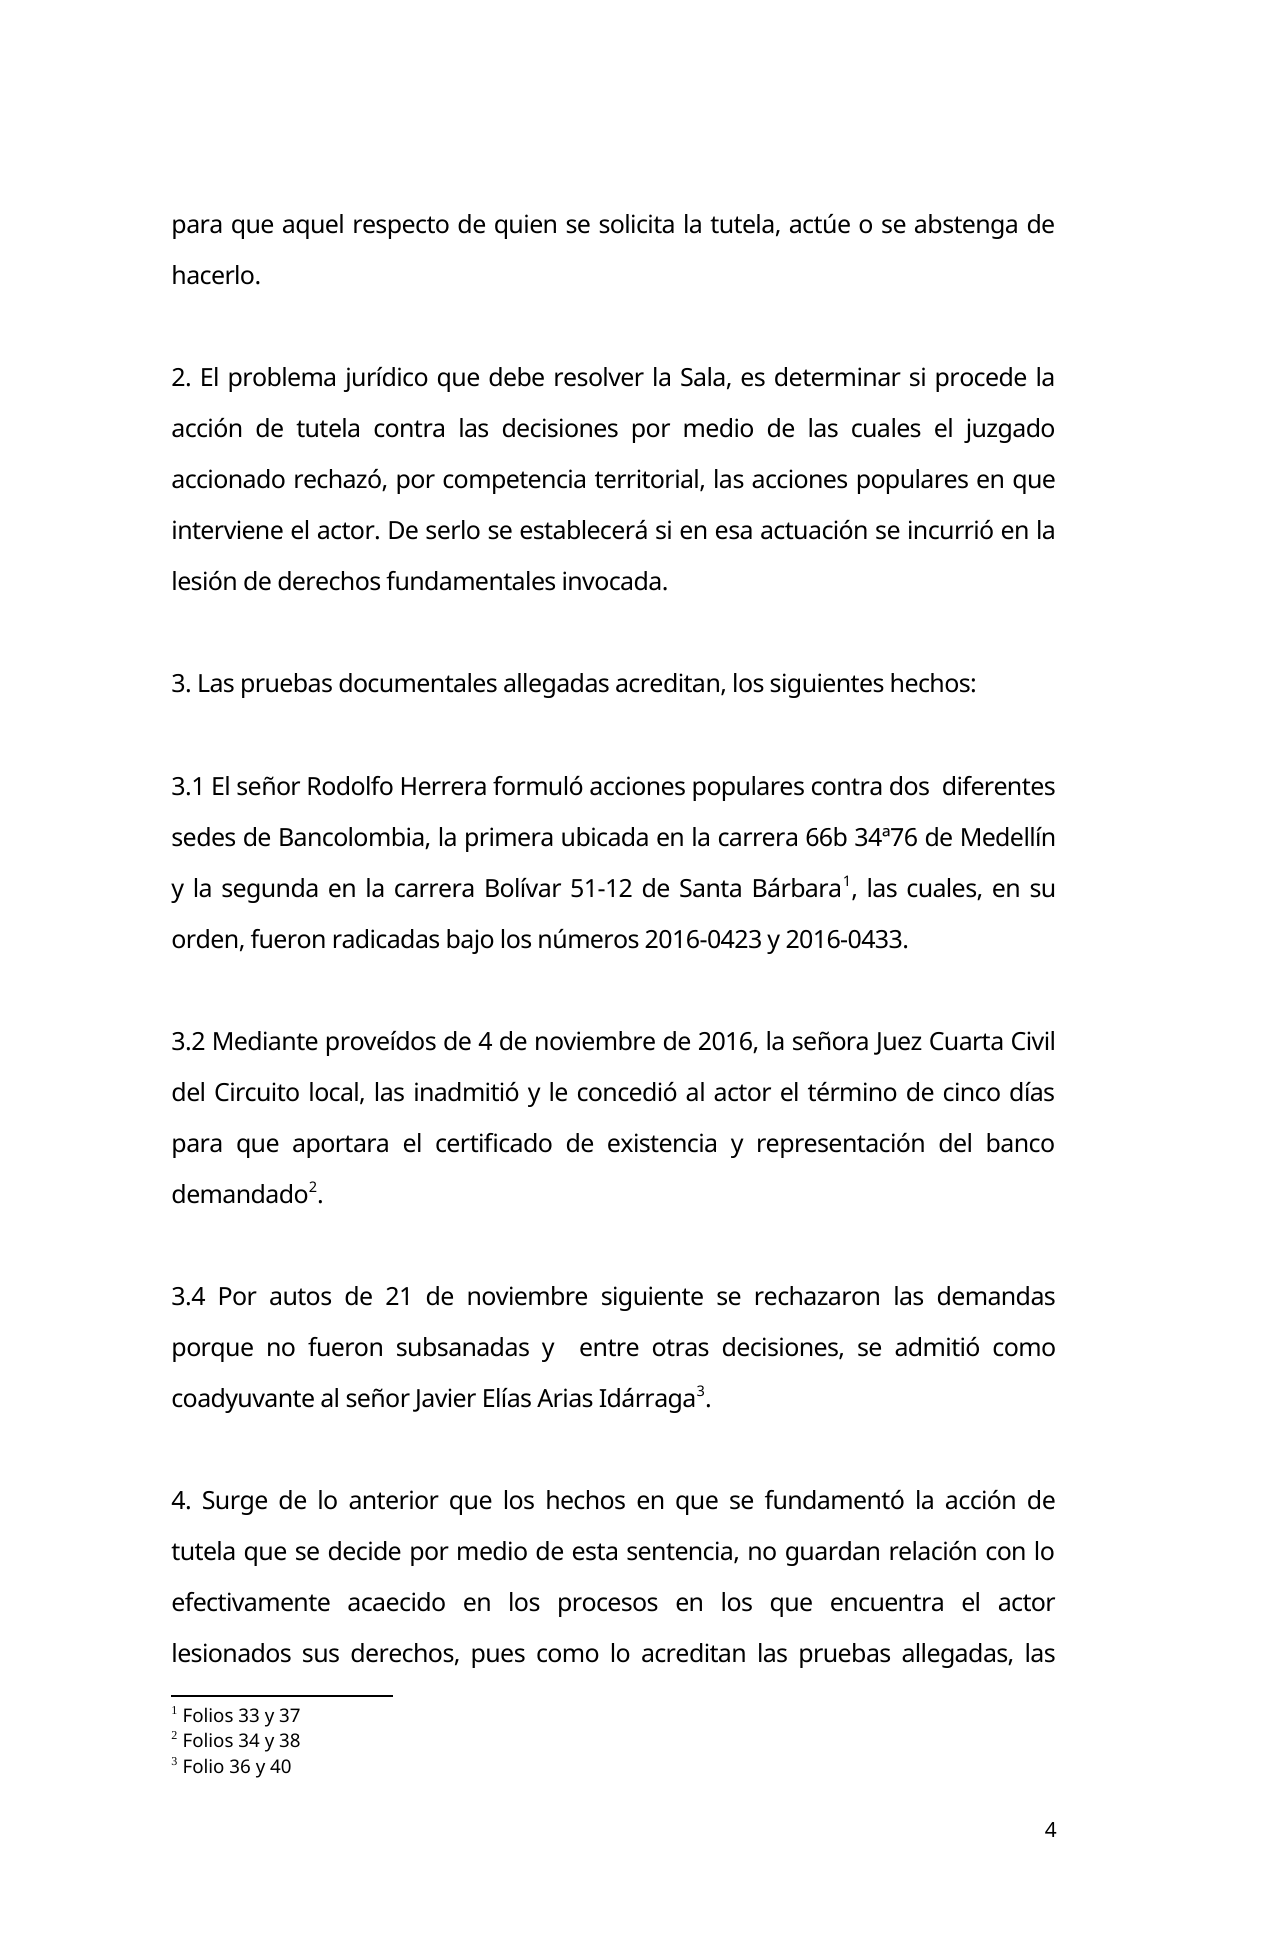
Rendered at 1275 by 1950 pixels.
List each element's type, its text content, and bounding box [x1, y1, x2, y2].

text 3.2 Mediante proveídos de 4 de noviembre de 2016, la señora Juez Cuarta Civil del Circuito local, las inadmitió y le concedió al actor el término de cinco días para que aportara el certificado de existencia y representación del banco demandado. [171, 1023, 1056, 1211]
text 3.1 El señor Rodolfo Herrera formuló acciones populares contra dos diferentes sedes de Bancolombia, la primera ubicada en la carrera 66b 34ª76 de Medellín y la segunda en la carrera Bolívar 51-12 de Santa Bárbara, las cuales, en su orden, fueron radicadas bajo los números 2016-0423 y 2016-0433. [171, 768, 1056, 955]
text 2. El problema jurídico que debe resolver la Sala, es determinar si procede la acción de tutela contra las decisiones por medio de las cuales el juzgado accionado rechazó, por competencia territorial, las acciones populares en que interviene el actor. De serlo se establecerá si en esa actuación se incurrió en la lesión de derechos fundamentales invocada. [171, 360, 1056, 598]
text 3.4 Por autos de 21 de noviembre siguiente se rechazaron las demandas porque no fueron subsanadas y entre otras decisiones, se admitió como coadyuvante al señor Javier Elías Arias Idárraga. [171, 1279, 1056, 1415]
text 3. Las pruebas documentales allegadas acreditan, los siguientes hechos: [171, 666, 1056, 700]
